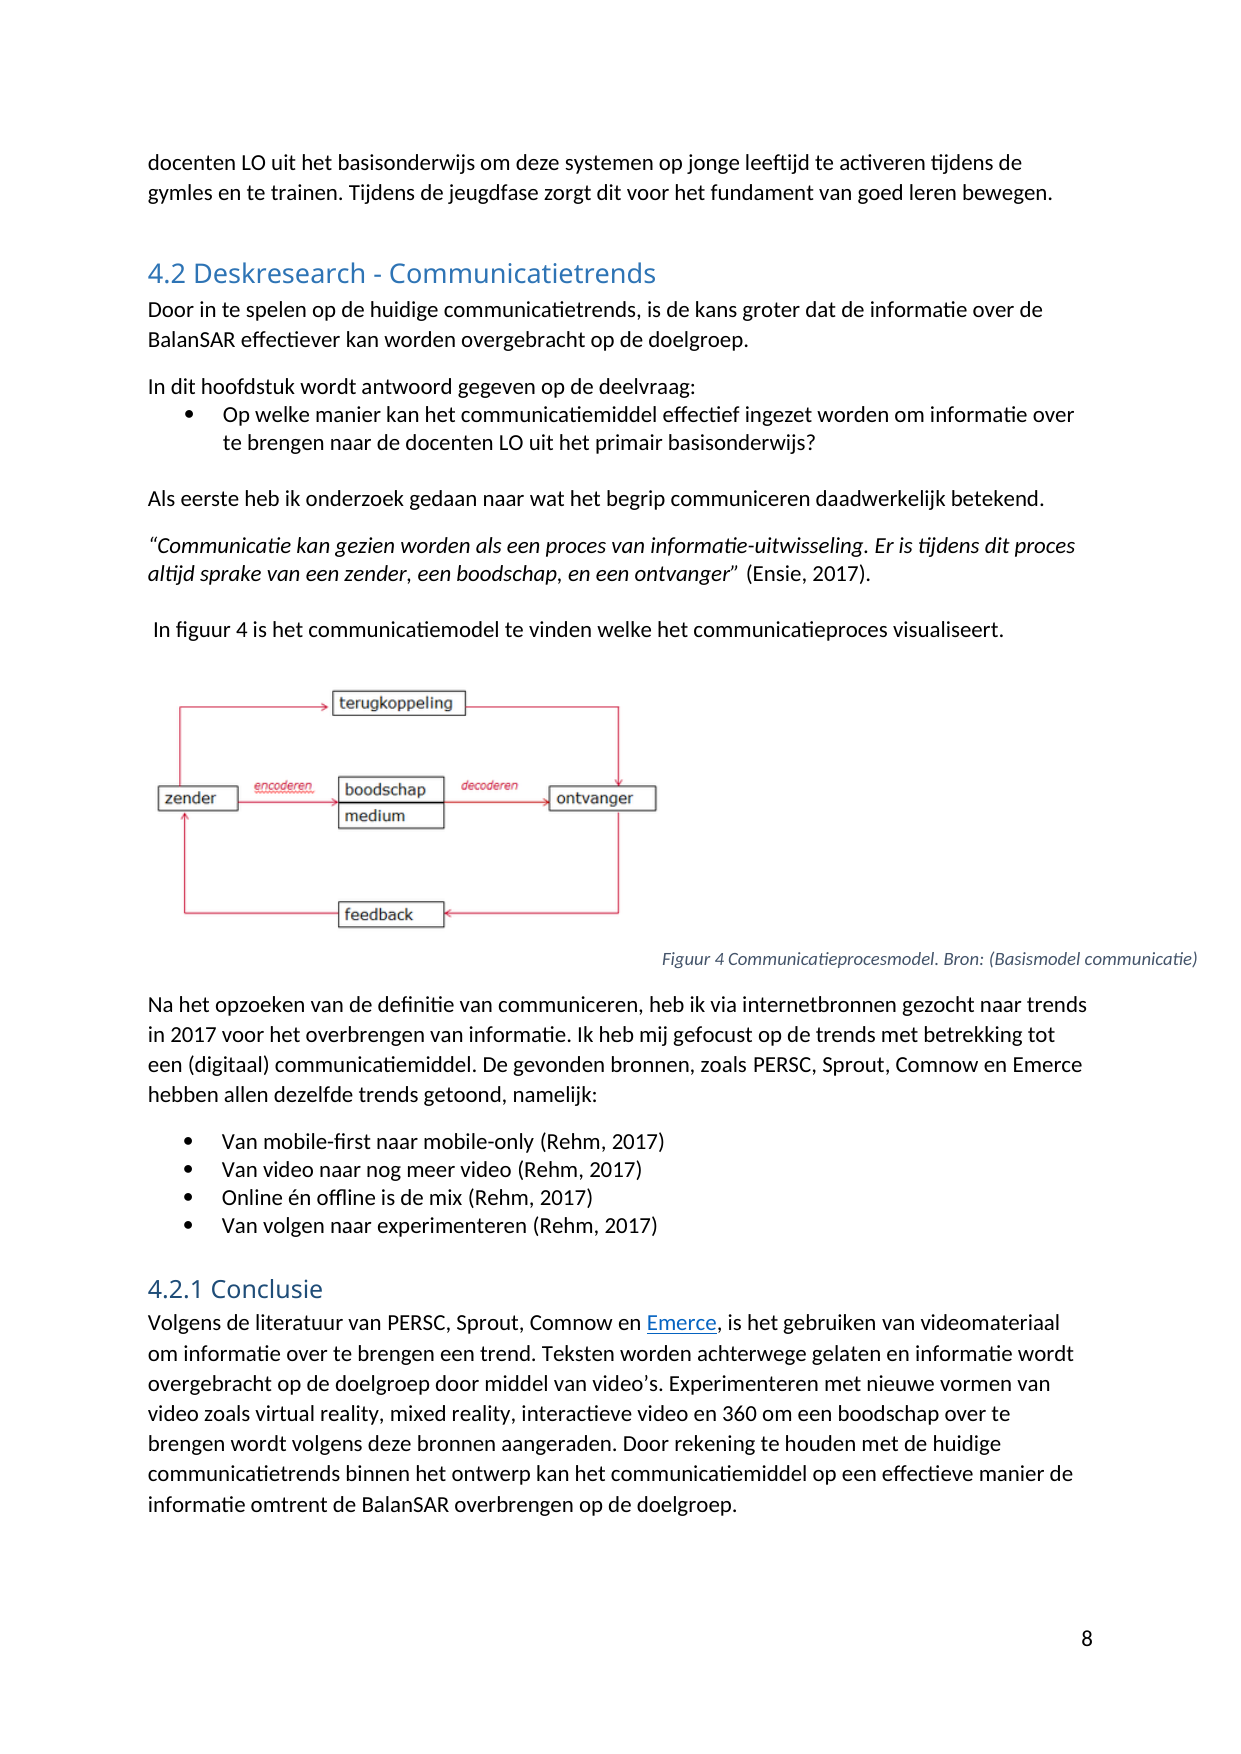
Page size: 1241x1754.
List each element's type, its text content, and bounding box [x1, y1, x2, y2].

subtitle 4.2 Deskresearch - Communicatietrends [148, 255, 1092, 292]
text Door in te spelen op de huidige communicatietrends, is de kans groter dat de informatie over de BalanSAR effectiever kan worden overgebracht op de doelgroep. [148, 295, 1092, 353]
subtitle 4.2.1 Conclusie [148, 1272, 1092, 1306]
list Van video naar nog meer video [184, 1155, 1092, 1183]
list Online én offline is de mix [184, 1183, 1092, 1211]
text In dit hoofdstuk wordt antwoord gegeven op de deelvraag: [148, 372, 1092, 400]
list Op welke manier kan het communicatiemiddel effectief ingezet worden om informatie over te brengen naar de docenten LO uit het primair basisonderwijs? [185, 400, 1092, 456]
list Van mobile-first naar mobile-only [184, 1127, 1092, 1155]
text In figuur 4 is het communicatiemodel te vinden welke het communicatieproces visualiseert. [148, 615, 1092, 643]
text Volgens de literatuur van PERSC, Sprout, Comnow en Emerce, is het gebruiken van videomateriaal om informatie over te brengen een trend. Teksten worden achterwege gelaten en informatie wordt overgebracht op de doelgroep door middel van video’s. Experimenteren met nieuwe vormen van video zoals virtual reality, mixed reality, interactieve video en 360 om een boodschap over te brengen wordt volgens deze bronnen aangeraden. Door rekening te houden met de huidige communicatietrends binnen het ontwerp kan het communicatiemiddel op een effectieve manier de informatie omtrent de BalanSAR overbrengen op de doelgroep. [148, 1308, 1092, 1518]
text “Communicatie kan gezien worden als een proces van informatie-uitwisseling. Er is tijdens dit proces altijd sprake van een zender, een boodschap, en een ontvanger” . [148, 531, 1092, 587]
text Als eerste heb ik onderzoek gedaan naar wat het begrip communiceren daadwerkelijk betekend. [148, 484, 1092, 512]
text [148, 148, 1092, 236]
picture [147, 673, 662, 937]
text Na het opzoeken van de definitie van communiceren, heb ik via internetbronnen gezocht naar trends in 2017 voor het overbrengen van informatie. Ik heb mij gefocust op de trends met betrekking tot een (digitaal) communicatiemiddel. De gevonden bronnen, zoals PERSC, Sprout, Comnow en Emerce hebben allen dezelfde trends getoond, namelijk: [148, 990, 1092, 1108]
list Van volgen naar experimenteren [184, 1211, 1092, 1239]
